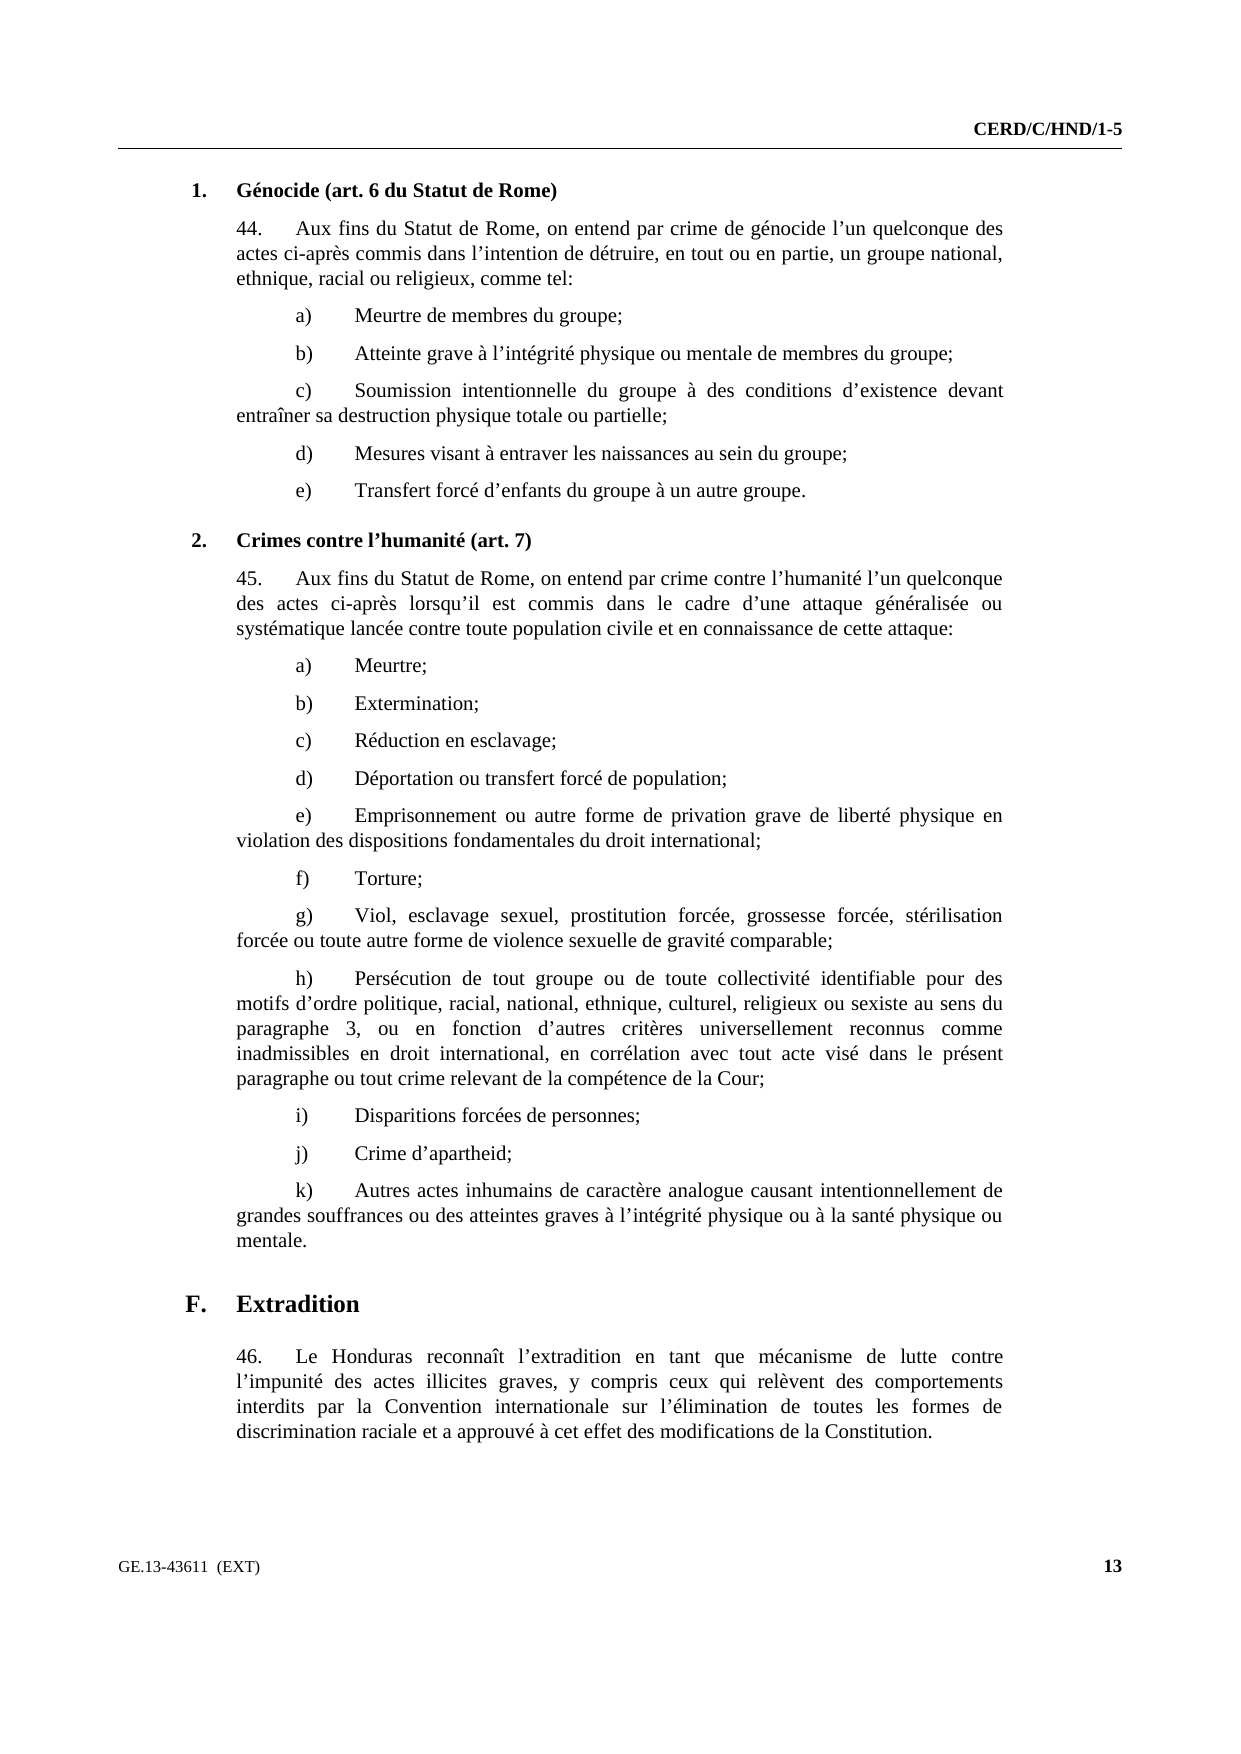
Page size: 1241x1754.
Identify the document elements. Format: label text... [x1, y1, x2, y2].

list c) Réduction en esclavage; [236, 727, 1004, 752]
text 1. Génocide (art. 6 du Statut de Rome) [118, 177, 1004, 202]
list k) Autres actes inhumains de caractère analogue causant intentionnellement de grandes souffrances ou des atteintes graves à l’intégrité physique ou à la santé physique ou mentale. [236, 1177, 1004, 1252]
text 44. Aux fins du Statut de Rome, on entend par crime de génocide l’un quelconque des actes ci-après commis dans l’intention de détruire, en tout ou en partie, un groupe national, ethnique, racial ou religieux, comme tel: [236, 215, 1004, 290]
list d) Déportation ou transfert forcé de population; [236, 765, 1004, 790]
list a) Meurtre; [236, 652, 1004, 677]
list a) Meurtre de membres du groupe; [236, 302, 1004, 327]
list b) Extermination; [236, 690, 1004, 715]
text 2. Crimes contre l’humanité (art. 7) [118, 527, 1004, 552]
list i) Disparitions forcées de personnes; [236, 1102, 1004, 1127]
list e) Emprisonnement ou autre forme de privation grave de liberté physique en violation des dispositions fondamentales du droit international; [236, 802, 1004, 852]
list d) Mesures visant à entraver les naissances au sein du groupe; [236, 440, 1004, 465]
list c) Soumission intentionnelle du groupe à des conditions d’existence devant entraîner sa destruction physique totale ou partielle; [236, 377, 1004, 427]
list h) Persécution de tout groupe ou de toute collectivité identifiable pour des motifs d’ordre politique, racial, national, ethnique, culturel, religieux ou sexiste au sens du paragraphe 3, ou en fonction d’autres critères universellement reconnus comme inadmissibles en droit international, en corrélation avec tout acte visé dans le présent paragraphe ou tout crime relevant de la compétence de la Cour; [236, 965, 1004, 1090]
text 46. Le Honduras reconnaît l’extradition en tant que mécanisme de lutte contre l’impunité des actes illicites graves, y compris ceux qui relèvent des comportements interdits par la Convention internationale sur l’élimination de toutes les formes de discrimination raciale et a approuvé à cet effet des modifications de la Constitution. [236, 1343, 1004, 1443]
text 45. Aux fins du Statut de Rome, on entend par crime contre l’humanité l’un quelconque des actes ci-après lorsqu’il est commis dans le cadre d’une attaque généralisée ou systématique lancée contre toute population civile et en connaissance de cette attaque: [236, 565, 1004, 640]
list g) Viol, esclavage sexuel, prostitution forcée, grossesse forcée, stérilisation forcée ou toute autre forme de violence sexuelle de gravité comparable; [236, 902, 1004, 952]
list b) Atteinte grave à l’intégrité physique ou mentale de membres du groupe; [236, 340, 1004, 365]
list e) Transfert forcé d’enfants du groupe à un autre groupe. [236, 477, 1004, 502]
list j) Crime d’apartheid; [236, 1140, 1004, 1165]
text F. Extradition [118, 1290, 1004, 1318]
list f) Torture; [236, 865, 1004, 890]
